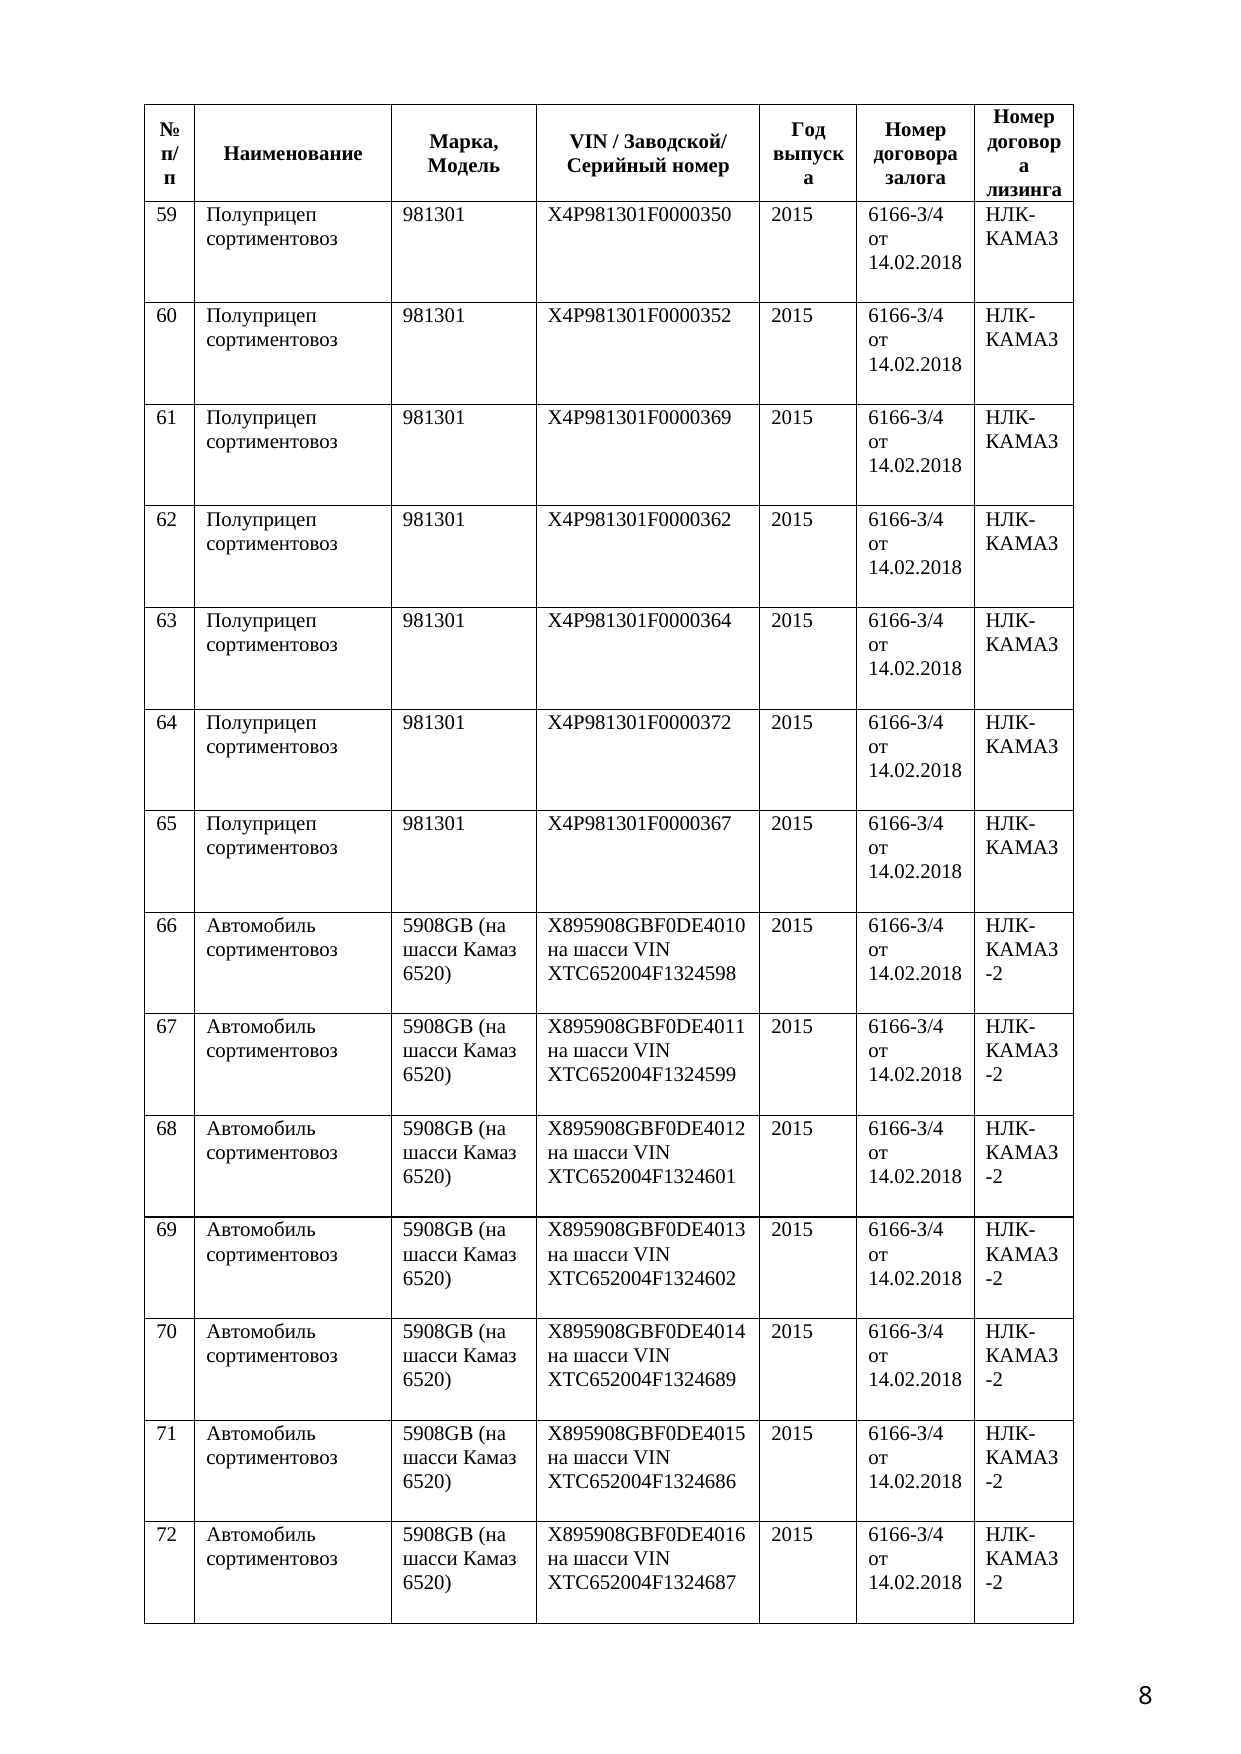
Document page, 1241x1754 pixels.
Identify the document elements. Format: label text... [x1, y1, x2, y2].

table_cell НЛК-КАМАЗ-2 [975, 1014, 1073, 1115]
table_cell 2015 [760, 710, 856, 810]
table_cell 71 [145, 1421, 194, 1521]
table_cell Полуприцеп сортиментовоз [195, 202, 391, 302]
table_cell X895908GBF0DE4012 на шасси VIN XTC652004F1324601 [537, 1116, 759, 1216]
table_cell Полуприцеп сортиментовоз [195, 710, 391, 810]
table_cell X895908GBF0DE4016 на шасси VIN XTC652004F1324687 [537, 1522, 759, 1623]
table_cell 981301 [392, 811, 536, 912]
table_cell НЛК-КАМАЗ-2 [975, 1116, 1073, 1216]
table_cell 6166-З/4 от 14.02.2018 [857, 1319, 974, 1419]
table_cell 64 [145, 710, 194, 810]
table_cell 6166-З/4 от 14.02.2018 [857, 608, 974, 708]
table_cell 6166-З/4 от 14.02.2018 [857, 1218, 974, 1318]
table_cell 2015 [760, 608, 856, 708]
table_cell 65 [145, 811, 194, 912]
table_cell X4P981301F0000364 [537, 608, 759, 708]
table_cell 2015 [760, 1014, 856, 1115]
table_cell 5908GB (на шасси Камаз 6520) [392, 1522, 536, 1623]
table_cell 6166-З/4 от 14.02.2018 [857, 710, 974, 810]
table_cell НЛК-КАМАЗ [975, 811, 1073, 912]
table_cell X4P981301F0000367 [537, 811, 759, 912]
table_cell НЛК-КАМАЗ [975, 202, 1073, 302]
table_cell 2015 [760, 202, 856, 302]
table_cell НЛК-КАМАЗ-2 [975, 913, 1073, 1013]
table_cell 981301 [392, 608, 536, 708]
table_cell X895908GBF0DE4014 на шасси VIN XTC652004F1324689 [537, 1319, 759, 1419]
table_header Наименование [195, 105, 391, 201]
table_cell 5908GB (на шасси Камаз 6520) [392, 913, 536, 1013]
table_cell X4P981301F0000362 [537, 506, 759, 607]
table_cell 67 [145, 1014, 194, 1115]
table_cell 6166-З/4 от 14.02.2018 [857, 303, 974, 404]
table_cell X4P981301F0000352 [537, 303, 759, 404]
table_cell 5908GB (на шасси Камаз 6520) [392, 1421, 536, 1521]
table_cell X895908GBF0DE4013 на шасси VIN XTC652004F1324602 [537, 1218, 759, 1318]
table_cell 6166-З/4 от 14.02.2018 [857, 1522, 974, 1623]
table_header Марка, Модель [392, 105, 536, 201]
table_header VIN / Заводской/ Серийный номер [537, 105, 759, 201]
table_cell X4P981301F0000372 [537, 710, 759, 810]
table_cell 6166-З/4 от 14.02.2018 [857, 1116, 974, 1216]
table_cell Автомобиль сортиментовоз [195, 1421, 391, 1521]
table_cell 72 [145, 1522, 194, 1623]
table_cell Автомобиль сортиментовоз [195, 1014, 391, 1115]
table_cell Полуприцеп сортиментовоз [195, 608, 391, 708]
table_cell X895908GBF0DE4011 на шасси VIN XTC652004F1324599 [537, 1014, 759, 1115]
table_cell 2015 [760, 811, 856, 912]
table_cell 59 [145, 202, 194, 302]
table_cell НЛК-КАМАЗ [975, 710, 1073, 810]
table_cell Полуприцеп сортиментовоз [195, 303, 391, 404]
table_cell 66 [145, 913, 194, 1013]
table_cell НЛК-КАМАЗ [975, 303, 1073, 404]
table_cell НЛК-КАМАЗ [975, 405, 1073, 505]
table_cell X4P981301F0000350 [537, 202, 759, 302]
table_cell 981301 [392, 405, 536, 505]
table_cell 981301 [392, 303, 536, 404]
table_cell НЛК-КАМАЗ-2 [975, 1218, 1073, 1318]
table_cell 981301 [392, 506, 536, 607]
table_cell 981301 [392, 202, 536, 302]
table_cell 63 [145, 608, 194, 708]
table_cell 2015 [760, 913, 856, 1013]
table_cell 6166-З/4 от 14.02.2018 [857, 1421, 974, 1521]
table_cell Автомобиль сортиментовоз [195, 1319, 391, 1419]
table_cell 6166-З/4 от 14.02.2018 [857, 1014, 974, 1115]
table_cell 6166-З/4 от 14.02.2018 [857, 913, 974, 1013]
table_cell НЛК-КАМАЗ-2 [975, 1522, 1073, 1623]
table_header № п/п [145, 105, 194, 201]
table_header Год выпуска [760, 105, 856, 201]
table_cell 2015 [760, 506, 856, 607]
table_cell 2015 [760, 1116, 856, 1216]
table_cell 2015 [760, 1421, 856, 1521]
table_cell 6166-З/4 от 14.02.2018 [857, 405, 974, 505]
table_cell 5908GB (на шасси Камаз 6520) [392, 1116, 536, 1216]
table_header Номер договора залога [857, 105, 974, 201]
table_cell Полуприцеп сортиментовоз [195, 506, 391, 607]
table_cell НЛК-КАМАЗ [975, 608, 1073, 708]
table_cell X4P981301F0000369 [537, 405, 759, 505]
table_cell X895908GBF0DE4010 на шасси VIN XTC652004F1324598 [537, 913, 759, 1013]
table_cell НЛК-КАМАЗ [975, 506, 1073, 607]
table_cell 5908GB (на шасси Камаз 6520) [392, 1014, 536, 1115]
table_cell Автомобиль сортиментовоз [195, 913, 391, 1013]
table_cell 2015 [760, 1522, 856, 1623]
table_cell 5908GB (на шасси Камаз 6520) [392, 1319, 536, 1419]
table_cell 69 [145, 1218, 194, 1318]
table_cell 2015 [760, 405, 856, 505]
table_cell 60 [145, 303, 194, 404]
table_cell 2015 [760, 1218, 856, 1318]
table_cell 6166-З/4 от 14.02.2018 [857, 811, 974, 912]
table_cell 62 [145, 506, 194, 607]
table_cell 2015 [760, 1319, 856, 1419]
table_cell 5908GB (на шасси Камаз 6520) [392, 1218, 536, 1318]
table_cell 6166-З/4 от 14.02.2018 [857, 202, 974, 302]
table_cell 68 [145, 1116, 194, 1216]
table_cell 6166-З/4 от 14.02.2018 [857, 506, 974, 607]
table_cell X895908GBF0DE4015 на шасси VIN XTC652004F1324686 [537, 1421, 759, 1521]
table_cell Автомобиль сортиментовоз [195, 1218, 391, 1318]
table_cell 2015 [760, 303, 856, 404]
table_cell 981301 [392, 710, 536, 810]
table_cell Полуприцеп сортиментовоз [195, 405, 391, 505]
table_cell Автомобиль сортиментовоз [195, 1116, 391, 1216]
table_cell Автомобиль сортиментовоз [195, 1522, 391, 1623]
table_cell 61 [145, 405, 194, 505]
table_cell НЛК-КАМАЗ-2 [975, 1319, 1073, 1419]
table_cell Полуприцеп сортиментовоз [195, 811, 391, 912]
table_cell 70 [145, 1319, 194, 1419]
table_header Номер договора лизинга [975, 105, 1073, 201]
table_cell НЛК-КАМАЗ-2 [975, 1421, 1073, 1521]
